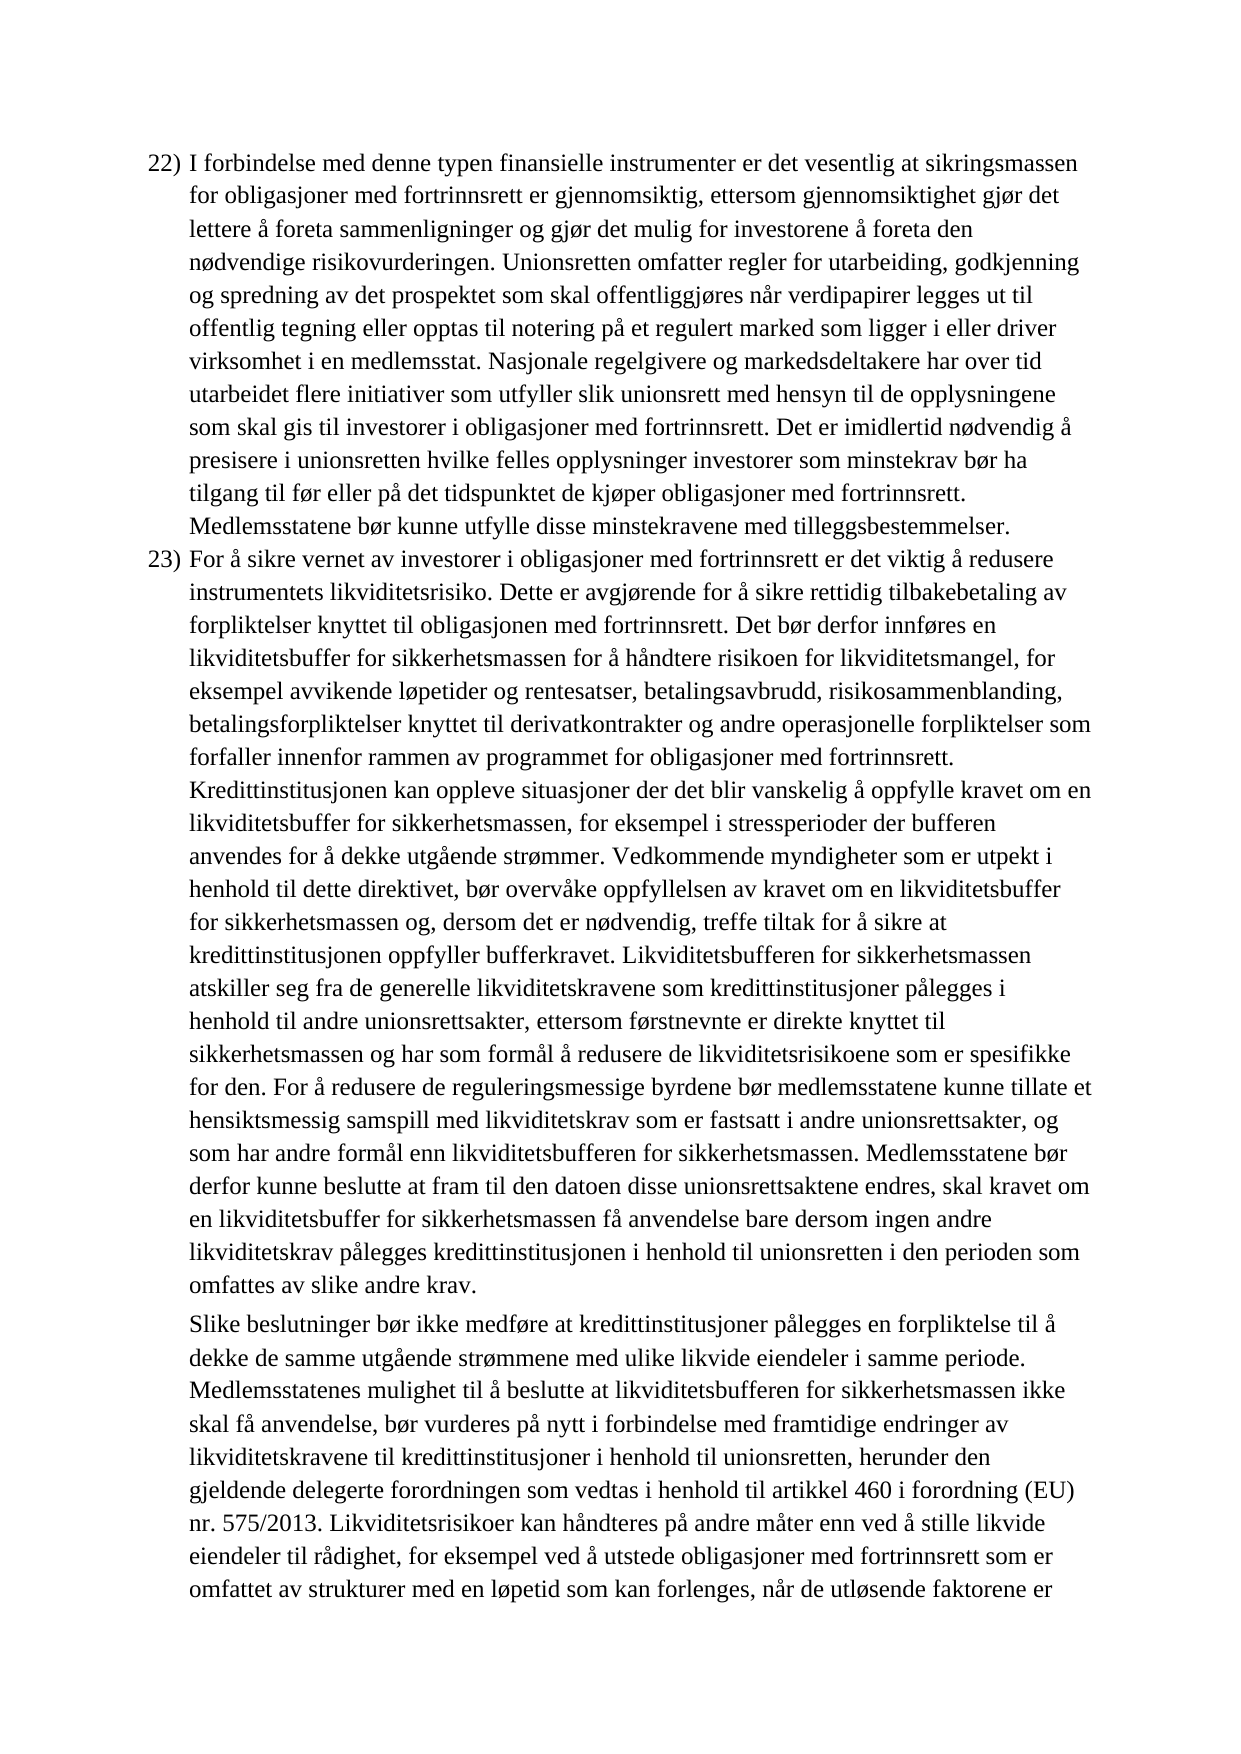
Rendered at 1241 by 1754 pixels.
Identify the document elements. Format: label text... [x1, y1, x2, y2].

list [189, 1309, 1093, 1602]
list 22) I forbindelse med denne typen finansielle instrumenter er det vesentlig at sikringsmassen for obligasjoner med fortrinnsrett er gjennomsiktig, ettersom gjennomsiktighet gjør det lettere å foreta sammenligninger og gjør det mulig for investorene å foreta den nødvendige risikovurderingen. Unionsretten omfatter regler for utarbeiding, godkjenning og spredning av det prospektet som skal offentliggjøres når verdipapirer legges ut til offentlig tegning eller opptas til notering på et regulert marked som ligger i eller driver virksomhet i en medlemsstat. Nasjonale regelgivere og markedsdeltakere har over tid utarbeidet flere initiativer som utfyller slik unionsrett med hensyn til de opplysningene som skal gis til investorer i obligasjoner med fortrinnsrett. Det er imidlertid nødvendig å presisere i unionsretten hvilke felles opplysninger investorer som minstekrav bør ha tilgang til før eller på det tidspunktet de kjøper obligasjoner med fortrinnsrett. Medlemsstatene bør kunne utfylle disse minstekravene med tilleggsbestemmelser. [148, 148, 1093, 539]
list 23) For å sikre vernet av investorer i obligasjoner med fortrinnsrett er det viktig å redusere instrumentets likviditetsrisiko. Dette er avgjørende for å sikre rettidig tilbakebetaling av forpliktelser knyttet til obligasjonen med fortrinnsrett. Det bør derfor innføres en likviditetsbuffer for sikkerhetsmassen for å håndtere risikoen for likviditetsmangel, for eksempel avvikende løpetider og rentesatser, betalingsavbrudd, risikosammenblanding, betalingsforpliktelser knyttet til derivatkontrakter og andre operasjonelle forpliktelser som forfaller innenfor rammen av programmet for obligasjoner med fortrinnsrett. Kredittinstitusjonen kan oppleve situasjoner der det blir vanskelig å oppfylle kravet om en likviditetsbuffer for sikkerhetsmassen, for eksempel i stressperioder der bufferen anvendes for å dekke utgående strømmer. Vedkommende myndigheter som er utpekt i henhold til dette direktivet, bør overvåke oppfyllelsen av kravet om en likviditetsbuffer for sikkerhetsmassen og, dersom det er nødvendig, treffe tiltak for å sikre at kredittinstitusjonen oppfyller bufferkravet. Likviditetsbufferen for sikkerhetsmassen atskiller seg fra de generelle likviditetskravene som kredittinstitusjoner pålegges i henhold til andre unionsrettsakter, ettersom førstnevnte er direkte knyttet til sikkerhetsmassen og har som formål å redusere de likviditetsrisikoene som er spesifikke for den. For å redusere de reguleringsmessige byrdene bør medlemsstatene kunne tillate et hensiktsmessig samspill med likviditetskrav som er fastsatt i andre unionsrettsakter, og som har andre formål enn likviditetsbufferen for sikkerhetsmassen. Medlemsstatene bør derfor kunne beslutte at fram til den datoen disse unionsrettsaktene endres, skal kravet om en likviditetsbuffer for sikkerhetsmassen få anvendelse bare dersom ingen andre likviditetskrav pålegges kredittinstitusjonen i henhold til unionsretten i den perioden som omfattes av slike andre krav. [148, 544, 1093, 1299]
